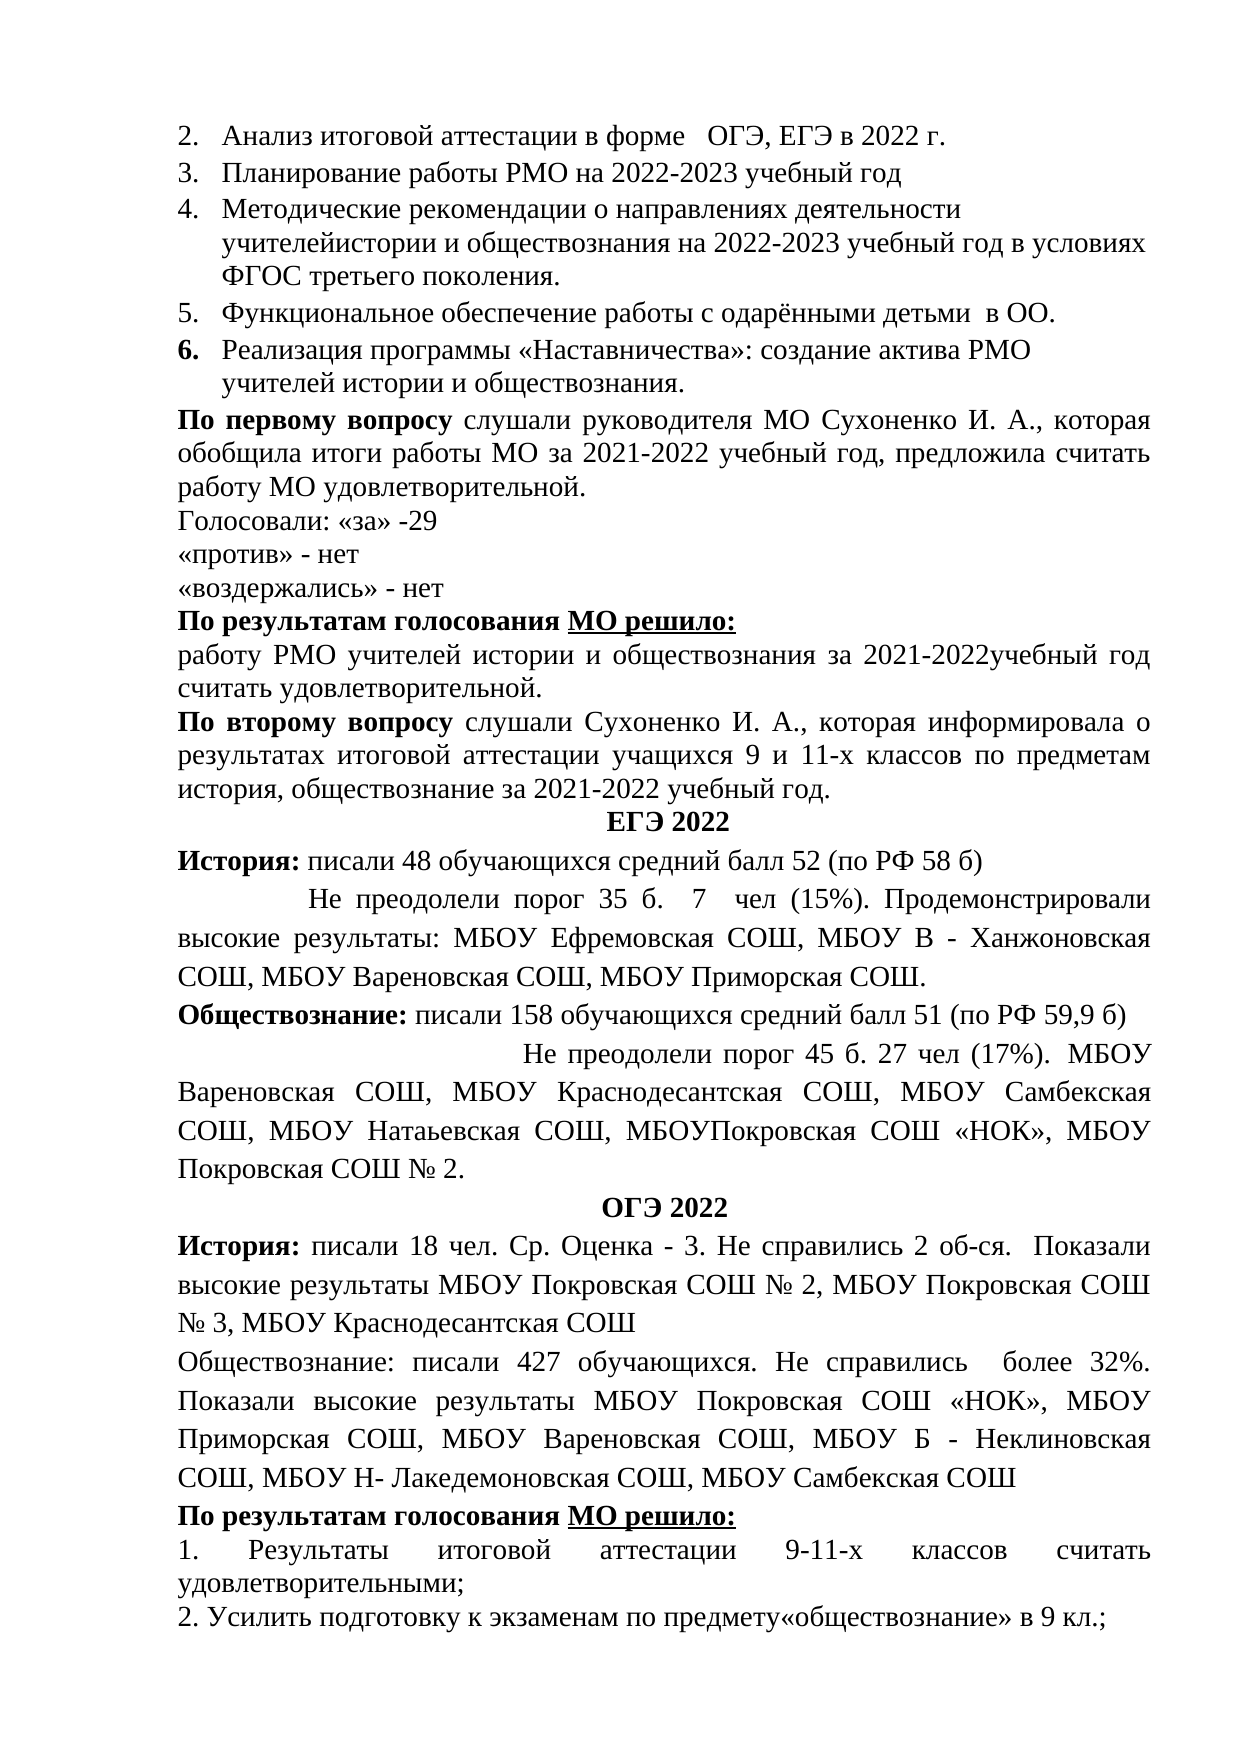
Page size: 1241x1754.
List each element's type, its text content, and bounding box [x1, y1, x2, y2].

text Не преодолели порог 35 б. 7 чел (15%). Продемонстрировали высокие результаты: МБОУ Ефремовская СОШ, МБОУ В - Ханжоновская СОШ, МБОУ Вареновская СОШ, МБОУ Приморская СОШ. [177, 882, 1152, 992]
text Обществознание: писали 427 обучающихся. Не справились более 32%. Показали высокие результаты МБОУ Покровская СОШ «НОК», МБОУ Приморская СОШ, МБОУ Вареновская СОШ, МБОУ Б - Неклиновская СОШ, МБОУ Н- Лакедемоновская СОШ, МБОУ Самбекская СОШ [177, 1344, 1152, 1493]
text История: писали 18 чел. Ср. Оценка - 3. Не справились 2 об-ся. Показали высокие результаты МБОУ Покровская СОШ № 2, МБОУ Покровская СОШ № 3, МБОУ Краснодесантская СОШ [177, 1228, 1152, 1339]
list Функциональное обеспечение работы с одарёнными детьми в ОО. [177, 295, 1152, 329]
text «воздержались» - нет [177, 570, 1152, 603]
text 1. Результаты итоговой аттестации 9-11-х классов считать удовлетворительными; [177, 1532, 1152, 1599]
list Анализ итоговой аттестации в форме ОГЭ, ЕГЭ в 2022 г. [177, 118, 1152, 152]
text 2. Усилить подготовку к экзаменам по предмету«обществознание» в 9 кл.; [177, 1599, 1152, 1632]
text По результатам голосования МО решило: [177, 603, 1152, 637]
list Реализация программы «Наставничества»: создание актива РМО учителей истории и обществознания. [177, 332, 1152, 399]
text По первому вопросу слушали руководителя МО Сухоненко И. А., которая обобщила итоги работы МО за 2021-2022 учебный год, предложила считать работу МО удовлетворительной. [177, 402, 1152, 503]
text работу РМО учителей истории и обществознания за 2021-2022учебный год считать удовлетворительной. [177, 637, 1152, 704]
text «против» - нет [177, 536, 1152, 570]
list Методические рекомендации о направлениях деятельности учителейистории и обществознания на 2022-2023 учебный год в условиях ФГОС третьего поколения. [177, 191, 1152, 292]
text По второму вопросу слушали Сухоненко И. А., которая информировала о результатах итоговой аттестации учащихся 9 и 11-х классов по предметам история, обществознание за 2021-2022 учебный год. [177, 704, 1152, 804]
text История: писали 48 обучающихся средний балл 52 (по РФ 58 б) [177, 843, 1152, 877]
text ОГЭ 2022 [177, 1190, 1152, 1223]
list Планирование работы РМО на 2022-2023 учебный год [177, 155, 1152, 188]
text Обществознание: писали 158 обучающихся средний балл 51 (по РФ 59,9 б) [177, 997, 1152, 1031]
text ЕГЭ 2022 [177, 804, 1152, 838]
text Не преодолели порог 45 б. 27 чел (17%). МБОУ Вареновская СОШ, МБОУ Краснодесантская СОШ, МБОУ Самбекская СОШ, МБОУ Натаьевская СОШ, МБОУПокровская СОШ «НОК», МБОУ Покровская СОШ № 2. [177, 1036, 1152, 1185]
text Голосовали: «за» -29 [177, 503, 1152, 536]
text По результатам голосования МО решило: [177, 1498, 1152, 1532]
